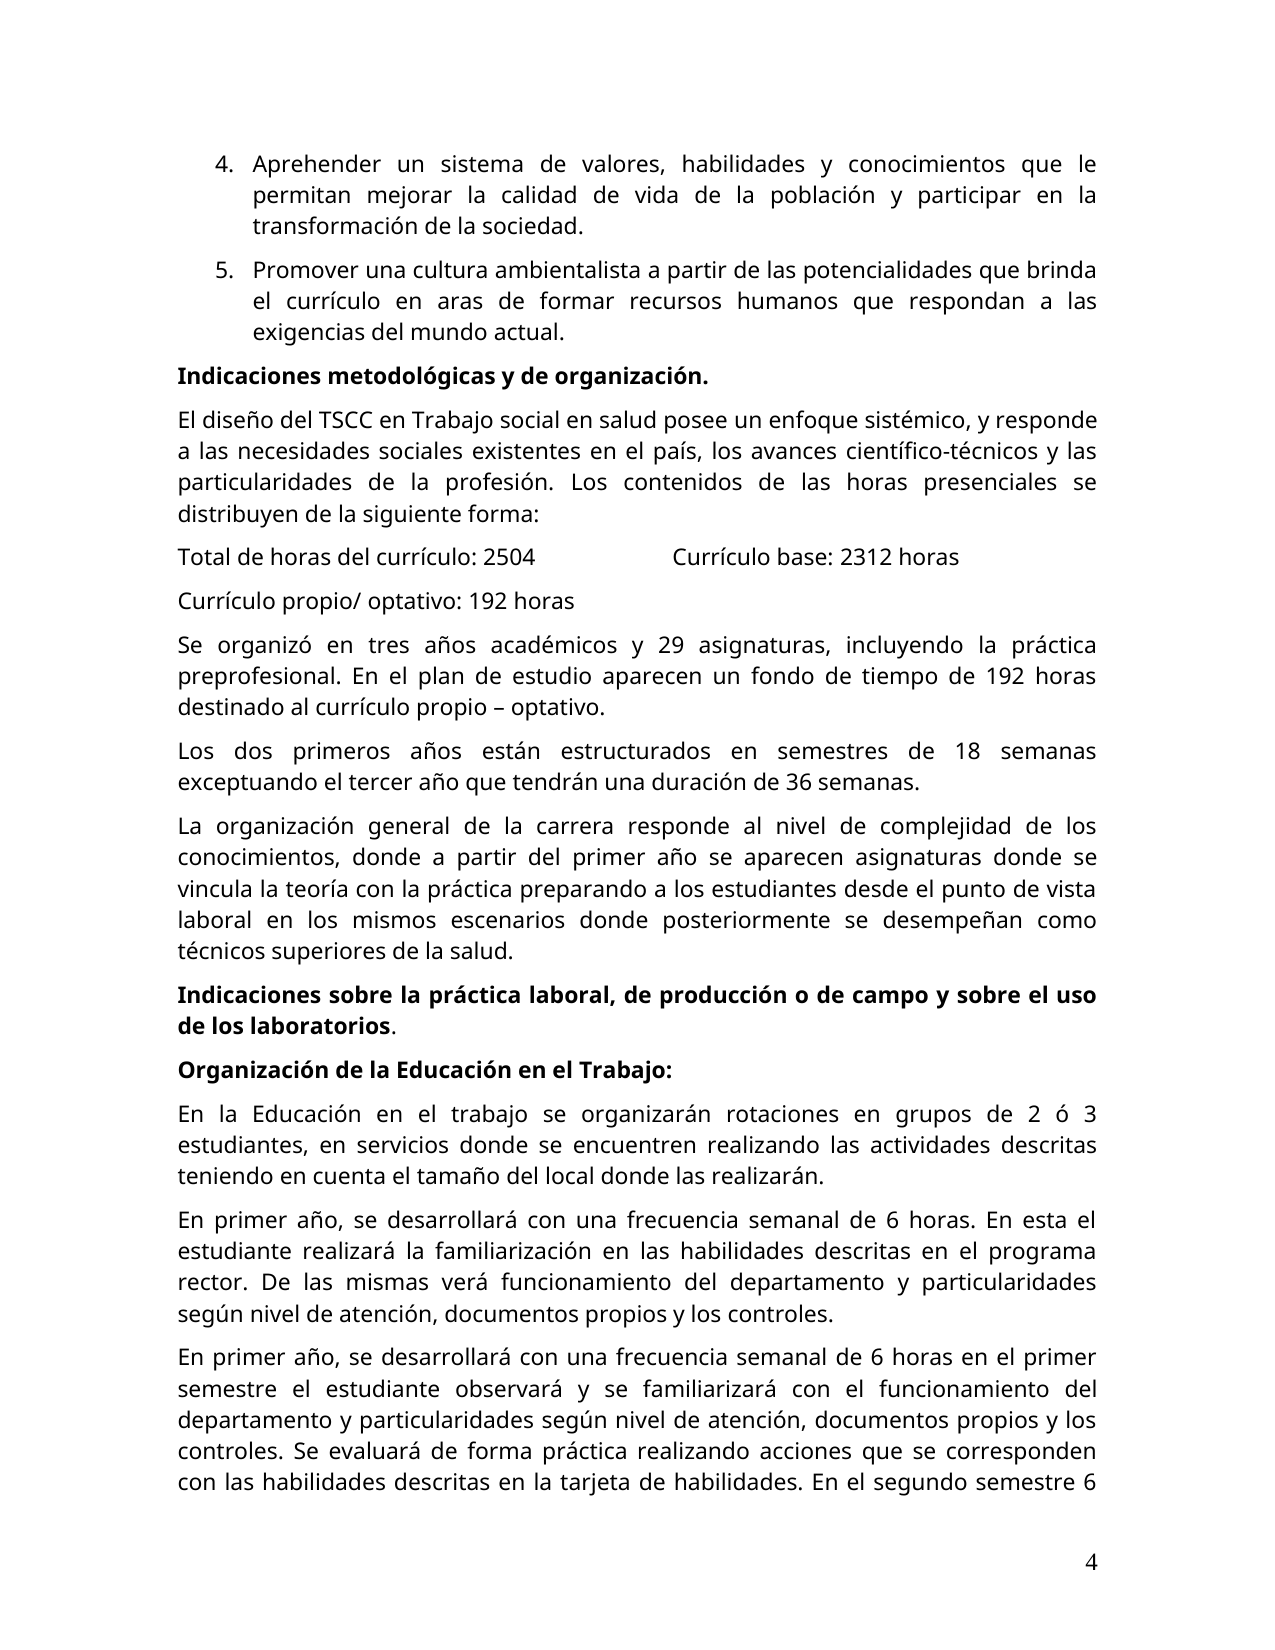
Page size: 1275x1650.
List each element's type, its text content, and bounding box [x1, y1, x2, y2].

text Indicaciones metodológicas y de organización. [177, 360, 1098, 391]
text Los dos primeros años están estructurados en semestres de 18 semanas exceptuando el tercer año que tendrán una duración de 36 semanas. [177, 735, 1098, 798]
text El diseño del TSCC en Trabajo social en salud posee un enfoque sistémico, y responde a las necesidades sociales existentes en el país, los avances científico-técnicos y las particularidades de la profesión. Los contenidos de las horas presenciales se distribuyen de la siguiente forma: [177, 404, 1098, 529]
text Currículo propio/ optativo: 192 horas [177, 585, 1098, 616]
text En primer año, se desarrollará con una frecuencia semanal de 6 horas. En esta el estudiante realizará la familiarización en las habilidades descritas en el programa rector. De las mismas verá funcionamiento del departamento y particularidades según nivel de atención, documentos propios y los controles. [177, 1204, 1098, 1329]
list Promover una cultura ambientalista a partir de las potencialidades que brinda el currículo en aras de formar recursos humanos que respondan a las exigencias del mundo actual. [215, 254, 1098, 348]
text Se organizó en tres años académicos y 29 asignaturas, incluyendo la práctica preprofesional. En el plan de estudio aparecen un fondo de tiempo de 192 horas destinado al currículo propio – optativo. [177, 629, 1098, 723]
text La organización general de la carrera responde al nivel de complejidad de los conocimientos, donde a partir del primer año se aparecen asignaturas donde se vincula la teoría con la práctica preparando a los estudiantes desde el punto de vista laboral en los mismos escenarios donde posteriormente se desempeñan como técnicos superiores de la salud. [177, 810, 1098, 966]
text Organización de la Educación en el Trabajo: [177, 1054, 1098, 1085]
text Total de horas del currículo: 2504 Currículo base: 2312 horas [177, 541, 1098, 573]
list Aprehender un sistema de valores, habilidades y conocimientos que le permitan mejorar la calidad de vida de la población y participar en la transformación de la sociedad. [215, 148, 1098, 241]
text En la Educación en el trabajo se organizarán rotaciones en grupos de 2 ó 3 estudiantes, en servicios donde se encuentren realizando las actividades descritas teniendo en cuenta el tamaño del local donde las realizarán. [177, 1098, 1098, 1191]
text Indicaciones sobre la práctica laboral, de producción o de campo y sobre el uso de los laboratorios. [177, 979, 1098, 1041]
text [177, 1341, 1098, 1498]
